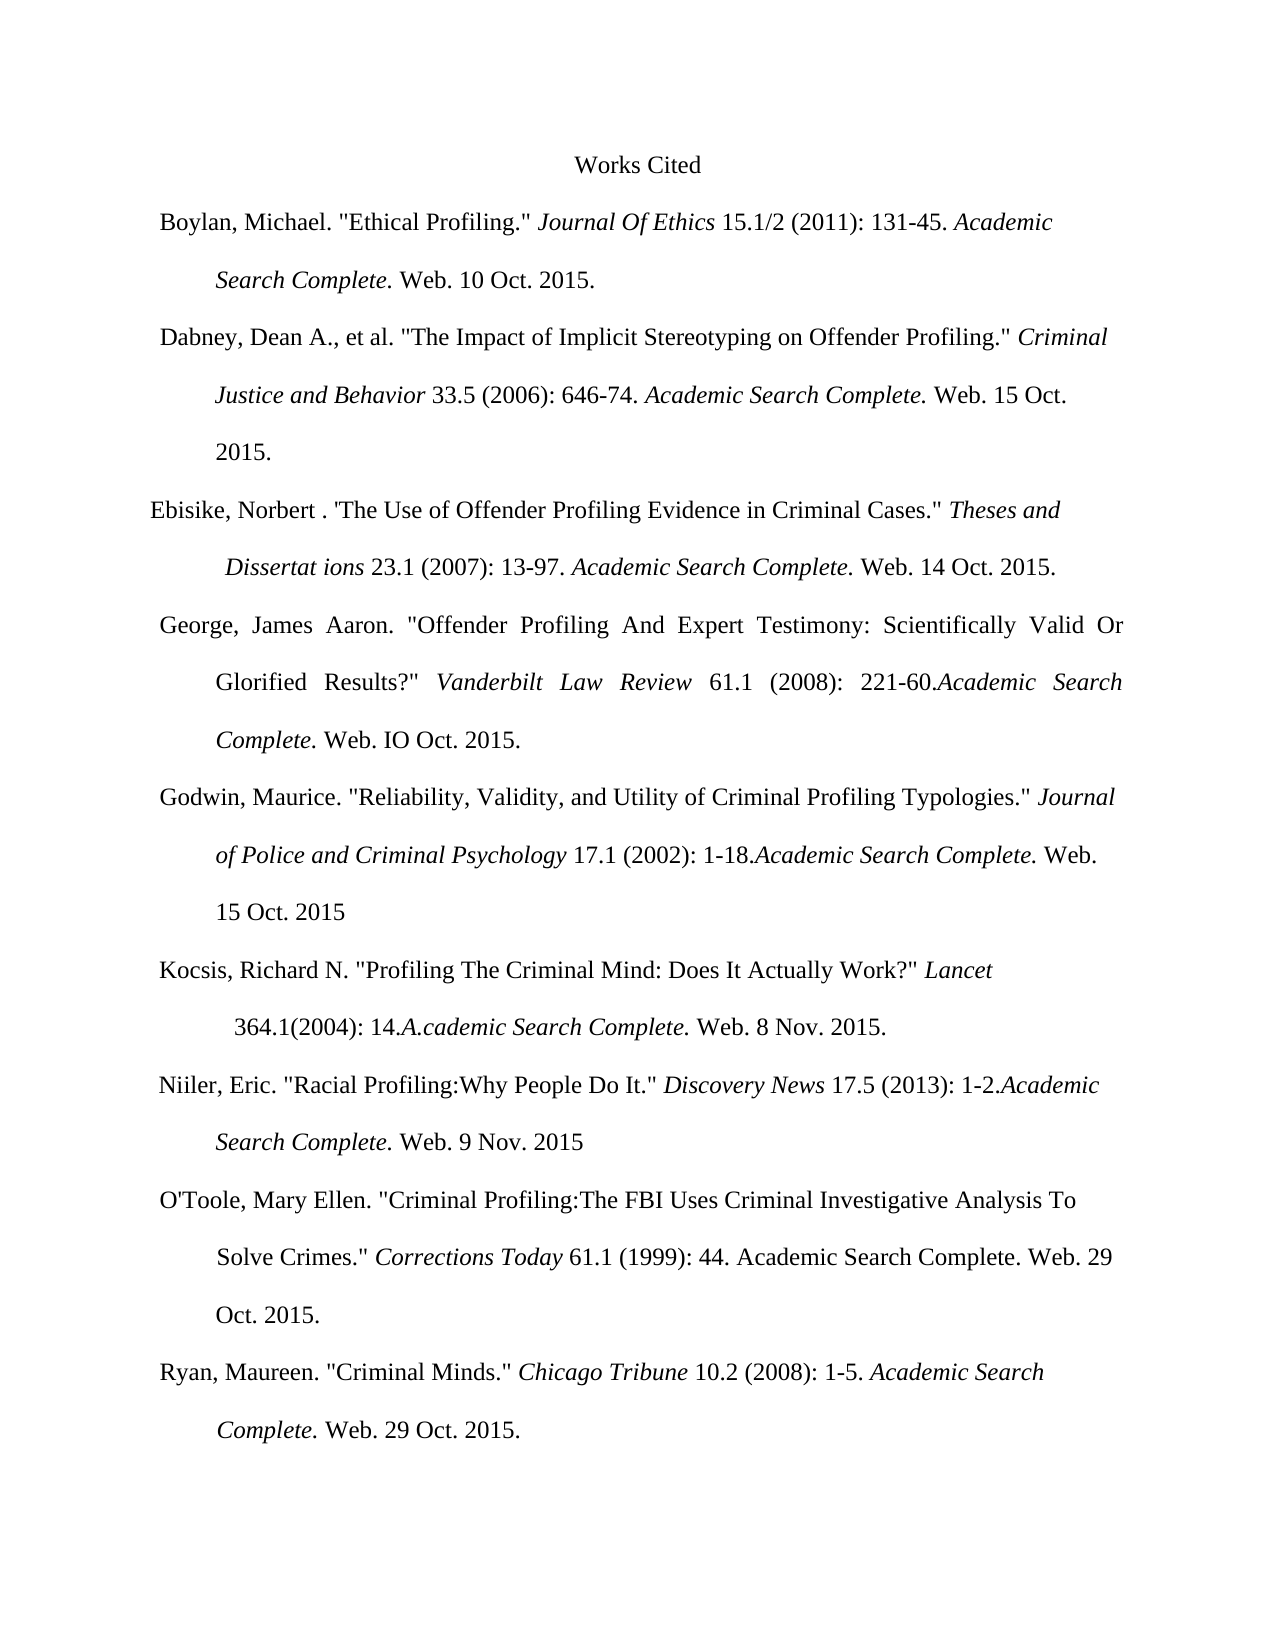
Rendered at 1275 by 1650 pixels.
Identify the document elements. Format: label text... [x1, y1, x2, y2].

text Godwin, Maurice. "Reliability, Validity, and Utility of Criminal Profiling Typologies." Journal of Police and Criminal Psychology 17.1 (2002): 1-18.Academic Search Complete. Web. 15 Oct. 2015 [159, 782, 1125, 926]
text Ebisike, Norbert . 'The Use of Offender Profiling Evidence in Criminal Cases." Theses and Dissertat ions 23.1 (2007): 13-97. Academic Search Complete. Web. 14 Oct. 2015. [150, 495, 1125, 581]
text O'Toole, Mary Ellen. "Criminal Profiling:The FBI Uses Criminal Investigative Analysis To Solve Crimes." Corrections Today 61.1 (1999): 44. Academic Search Complete. Web. 29 [159, 1185, 1125, 1271]
text 2015. [215, 437, 1125, 466]
text Boylan, Michael. "Ethical Profiling." Journal Of Ethics 15.1/2 (2011): 131-45. Academic Search Complete. Web. 10 Oct. 2015. [159, 207, 1125, 294]
text Dabney, Dean A., et al. "The Impact of Implicit Stereotyping on Offender Profiling." Criminal Justice and Behavior 33.5 (2006): 646-74. Academic Search Complete. Web. 15 Oct. [159, 322, 1125, 409]
text George, James Aaron. "Offender Profiling And Expert Testimony: Scientifically Valid Or Glorified Results?" Vanderbilt Law Review 61.1 (2008): 221-60.Academic Search Complete. Web. IO Oct. 2015. [159, 610, 1125, 754]
text Oct. 2015. [215, 1300, 1125, 1329]
text Ryan, Maureen. "Criminal Minds." Chicago Tribune 10.2 (2008): 1-5. Academic Search Complete. Web. 29 Oct. 2015. [159, 1357, 1125, 1444]
text Kocsis, Richard N. "Profiling The Criminal Mind: Does It Actually Work?" Lancet 364.1(2004): 14.A.cademic Search Complete. Web. 8 Nov. 2015. [159, 955, 1125, 1041]
text Works Cited [150, 150, 1125, 179]
text Niiler, Eric. "Racial Profiling:Why People Do It." Discovery News 17.5 (2013): 1-2.Academic Search Complete. Web. 9 Nov. 2015 [158, 1070, 1125, 1156]
